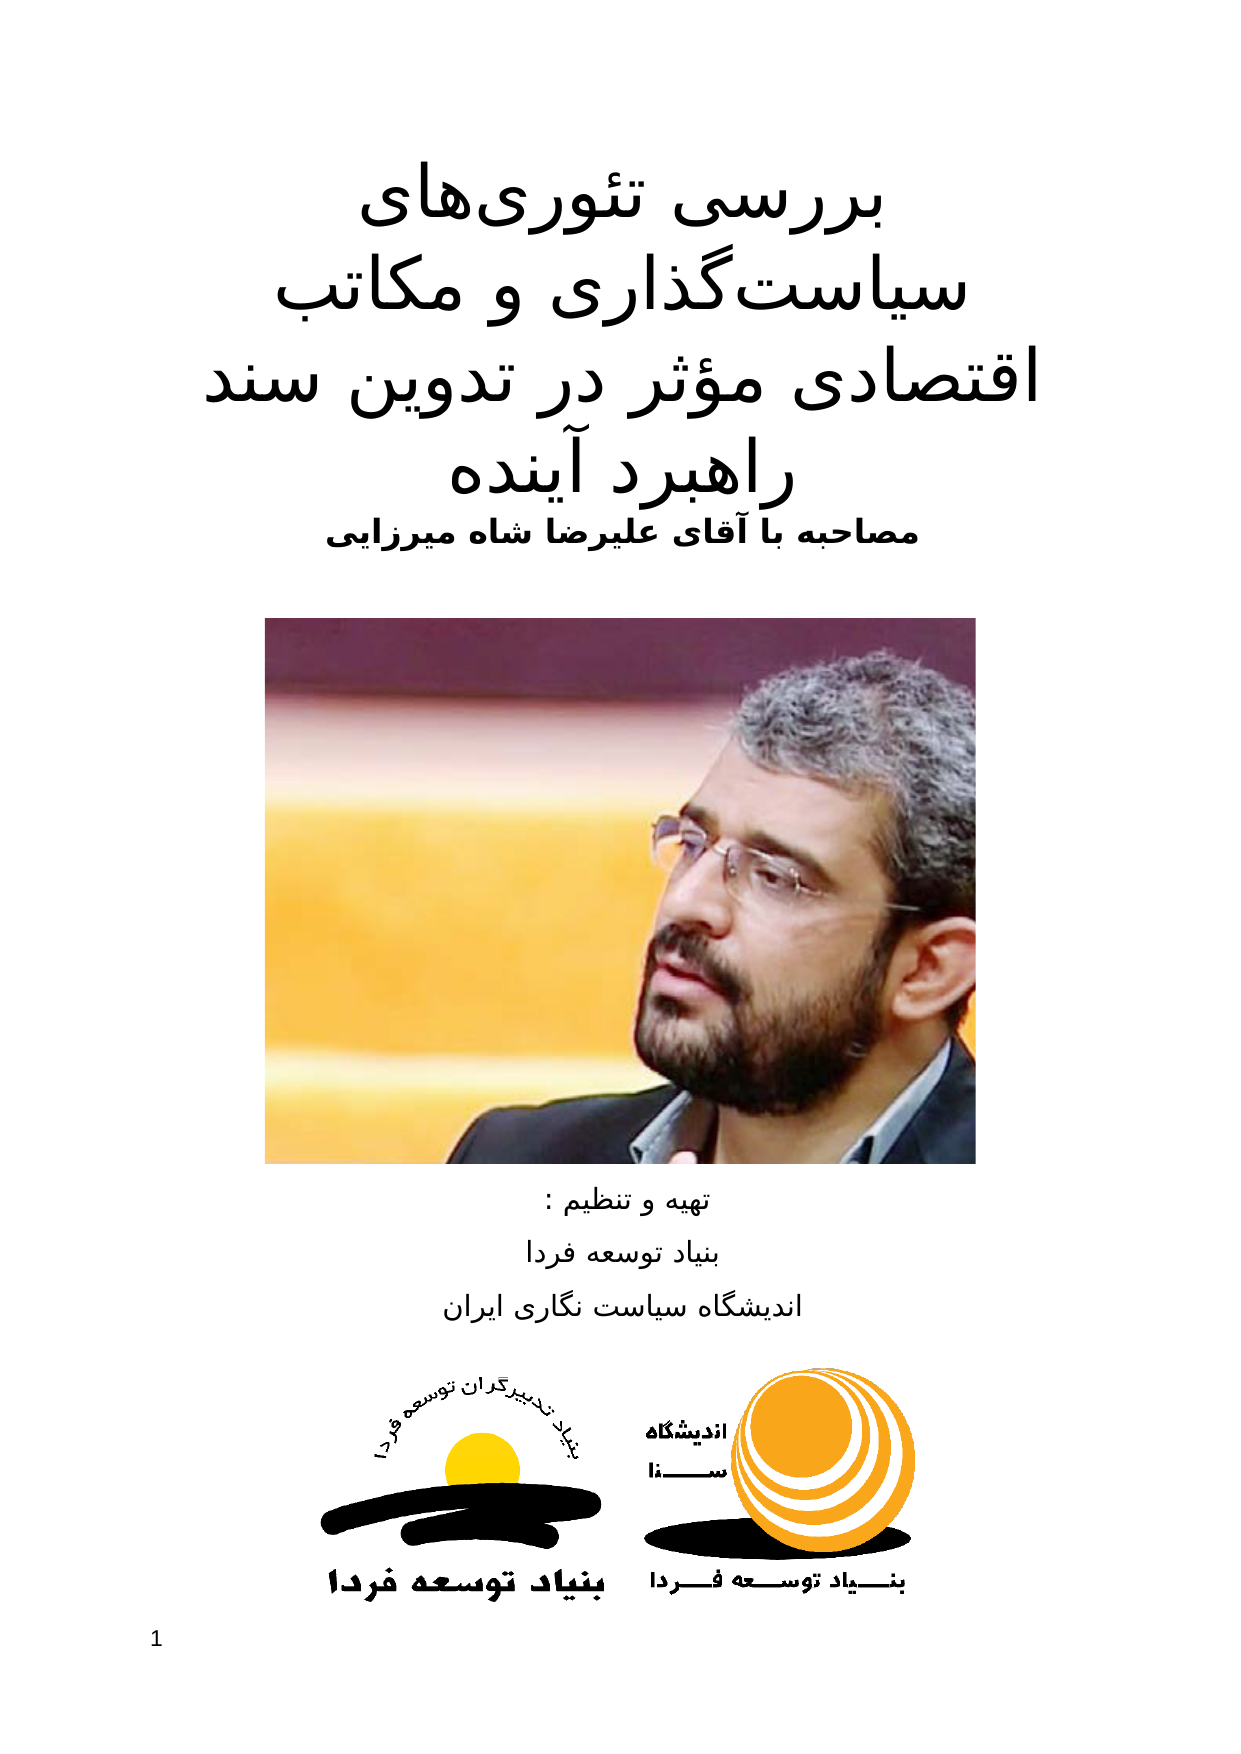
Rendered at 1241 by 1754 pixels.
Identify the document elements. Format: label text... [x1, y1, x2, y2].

text تهیه و تنظیم : [150, 1182, 1095, 1216]
text اندیشگاه سیاست نگاری ایران [150, 1289, 1095, 1323]
picture [318, 1375, 605, 1604]
text بنیاد توسعه فردا [150, 1236, 1095, 1270]
picture [637, 1358, 922, 1604]
list بررسی تئوری‌های سیاست‌گذاری و مکاتب اقتصادی مؤثر در تدوین سند راهبرد آینده مصاحبه با آقای علیرضا شاه میرزایی [150, 150, 1095, 552]
